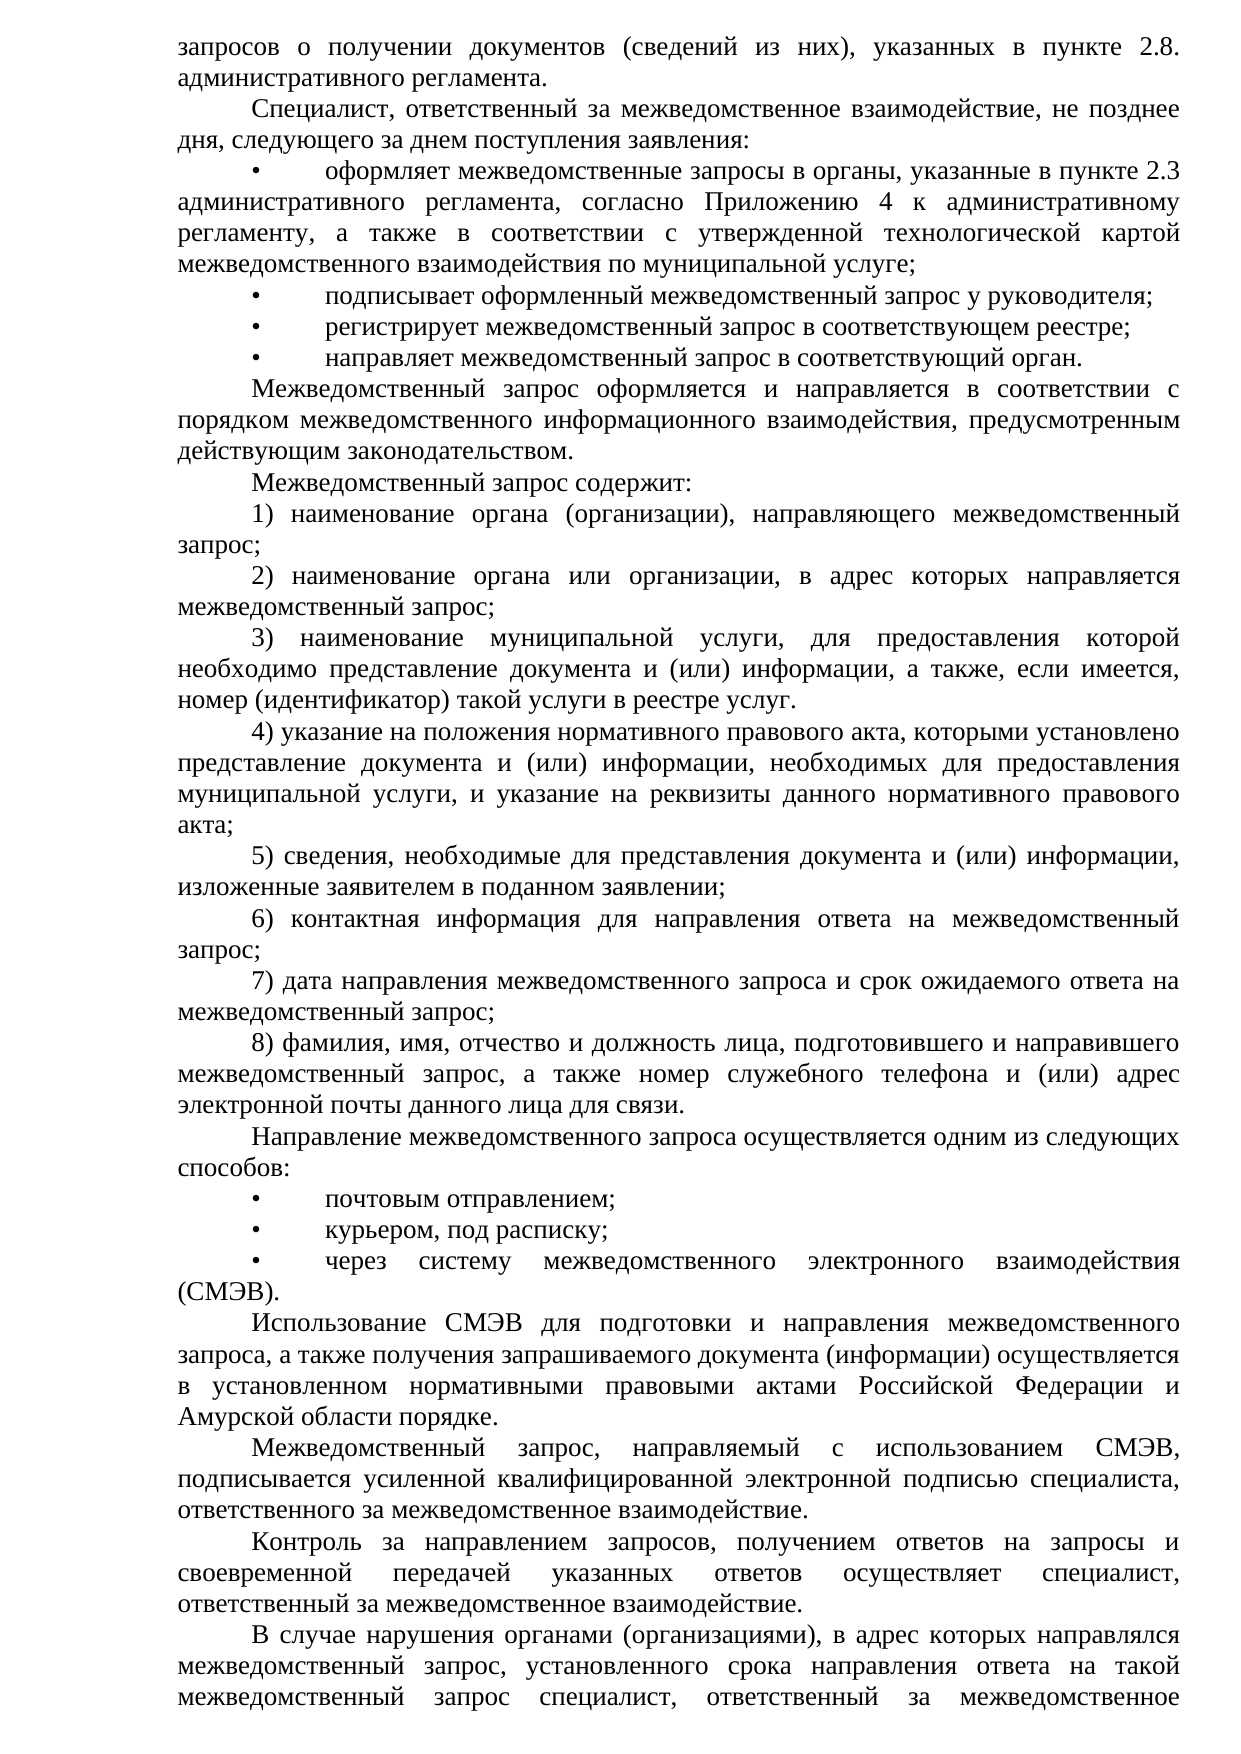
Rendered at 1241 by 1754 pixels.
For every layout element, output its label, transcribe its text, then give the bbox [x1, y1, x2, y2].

text Специалист, ответственный за межведомственное взаимодействие, не позднее дня, следующего за днем поступления заявления: [177, 92, 1181, 154]
text 2) наименование органа или организации, в адрес которых направляется межведомственный запрос; [177, 559, 1181, 621]
text Межведомственный запрос оформляется и направляется в соответствии с порядком межведомственного информационного взаимодействия, предусмотренным действующим законодательством. [177, 372, 1181, 466]
text Направление межведомственного запроса осуществляется одним из следующих способов: [177, 1120, 1181, 1182]
text 8) фамилия, имя, отчество и должность лица, подготовившего и направившего межведомственный запрос, а также номер служебного телефона и (или) адрес электронной почты данного лица для связи. [177, 1026, 1181, 1120]
text • через систему межведомственного электронного взаимодействия (СМЭВ). [177, 1244, 1181, 1307]
text 1) наименование органа (организации), направляющего межведомственный запрос; [177, 497, 1181, 559]
text • направляет межведомственный запрос в соответствующий орган. [177, 341, 1181, 372]
text 4) указание на положения нормативного правового акта, которыми установлено представление документа и (или) информации, необходимых для предоставления муниципальной услуги, и указание на реквизиты данного нормативного правового акта; [177, 715, 1181, 839]
text • почтовым отправлением; [177, 1182, 1181, 1213]
text 6) контактная информация для направления ответа на межведомственный запрос; [177, 902, 1181, 964]
text • регистрирует межведомственный запрос в соответствующем реестре; [177, 310, 1181, 341]
text Использование СМЭВ для подготовки и направления межведомственного запроса, а также получения запрашиваемого документа (информации) осуществляется в установленном нормативными правовыми актами Российской Федерации и Амурской области порядке. [177, 1307, 1181, 1431]
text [177, 29, 1181, 92]
text Межведомственный запрос, направляемый с использованием СМЭВ, подписывается усиленной квалифицированной электронной подписью специалиста, ответственного за межведомственное взаимодействие. [177, 1431, 1181, 1524]
text • оформляет межведомственные запросы в органы, указанные в пункте 2.3 административного регламента, согласно Приложению 4 к административному регламенту, а также в соответствии с утвержденной технологической картой межведомственного взаимодействия по муниципальной услуге; [177, 154, 1181, 279]
text 7) дата направления межведомственного запроса и срок ожидаемого ответа на межведомственный запрос; [177, 964, 1181, 1026]
text • подписывает оформленный межведомственный запрос у руководителя; [177, 279, 1181, 310]
text Контроль за направлением запросов, получением ответов на запросы и своевременной передачей указанных ответов осуществляет специалист, ответственный за межведомственное взаимодействие. [177, 1524, 1181, 1618]
text 3) наименование муниципальной услуги, для предоставления которой необходимо представление документа и (или) информации, а также, если имеется, номер (идентификатор) такой услуги в реестре услуг. [177, 621, 1181, 715]
text 5) сведения, необходимые для представления документа и (или) информации, изложенные заявителем в поданном заявлении; [177, 839, 1181, 902]
text Межведомственный запрос содержит: [177, 466, 1181, 497]
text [177, 1618, 1181, 1711]
text • курьером, под расписку; [177, 1213, 1181, 1244]
